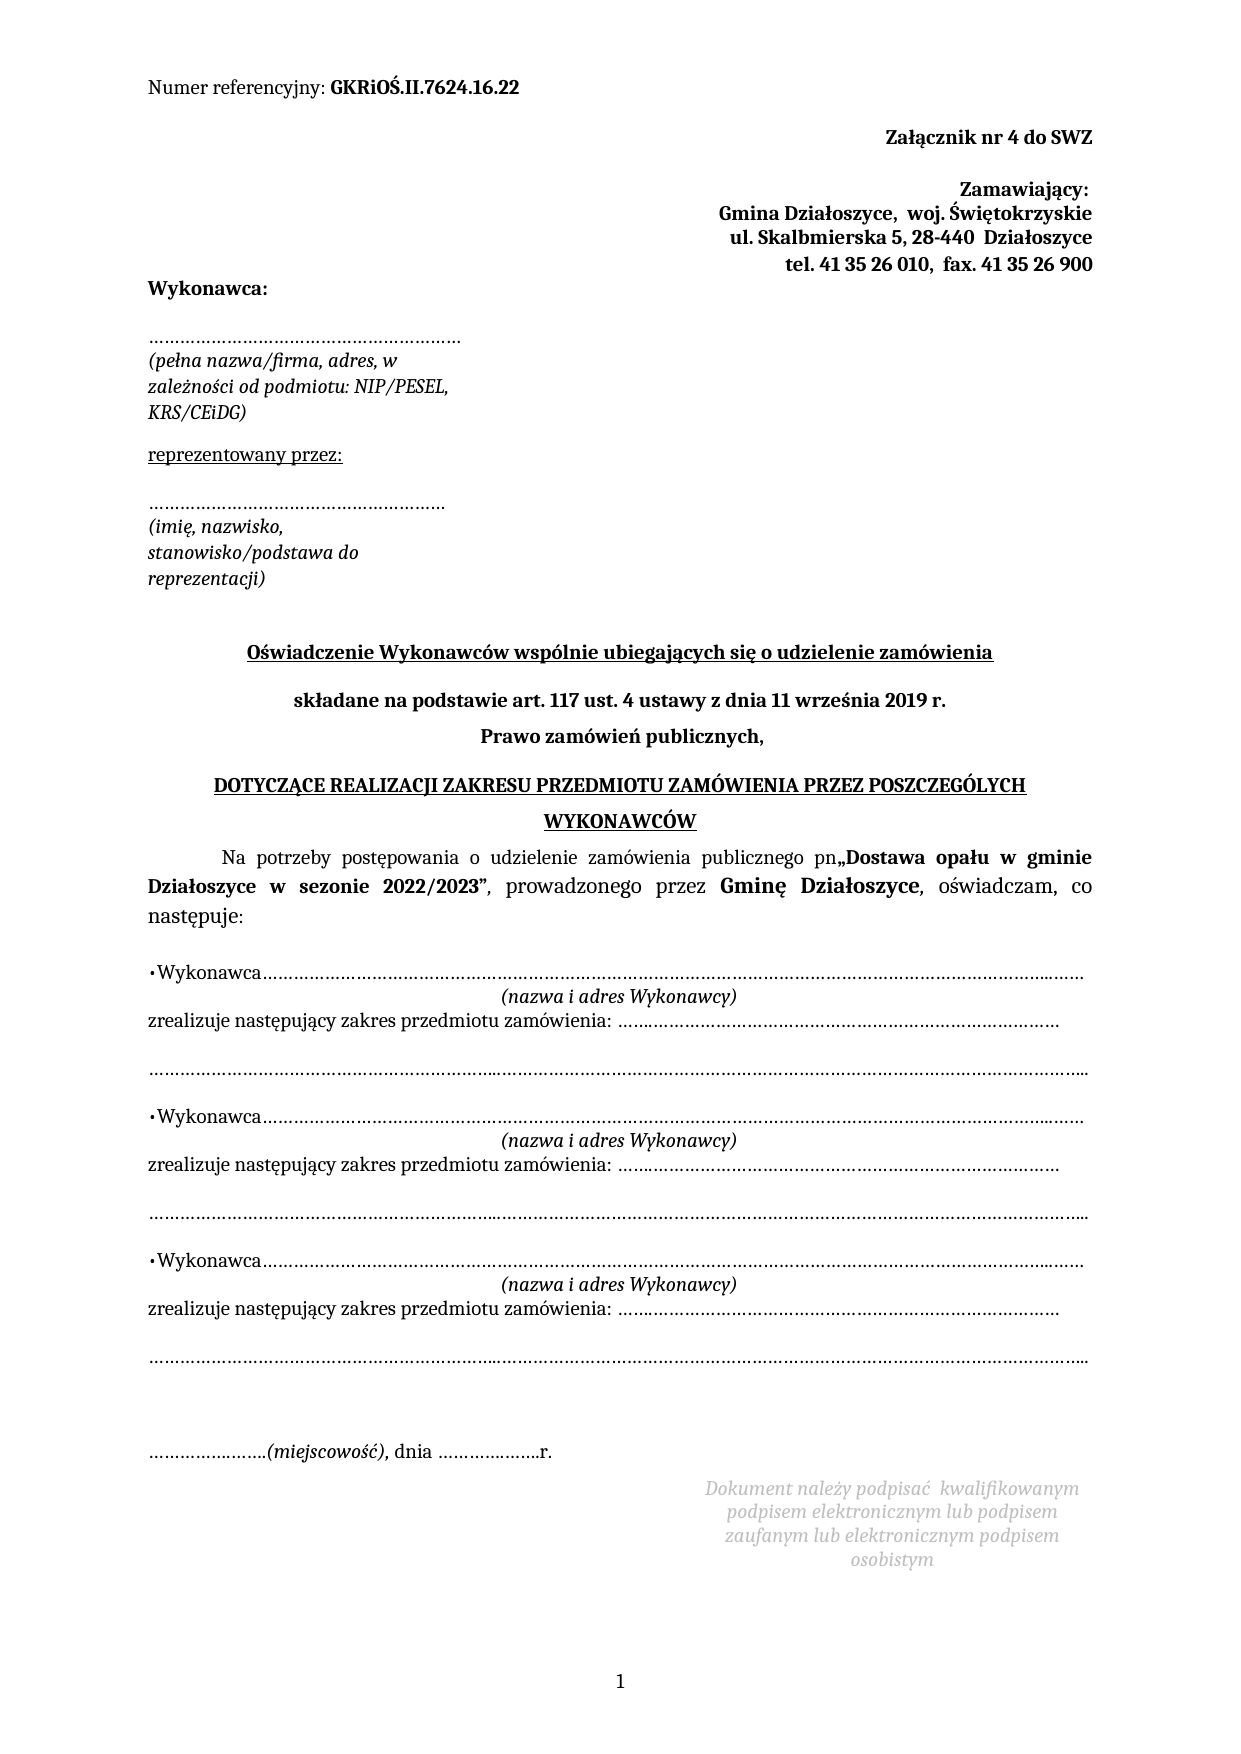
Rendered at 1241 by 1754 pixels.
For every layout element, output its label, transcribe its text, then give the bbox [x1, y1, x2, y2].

text …………………………………………………………..………………………………………………………………………………………………….. [148, 1201, 1093, 1224]
text (pełna nazwa/firma, adres, w zależności od podmiotu: NIP/PESEL, KRS/CEiDG) [148, 349, 472, 424]
text (nazwa i adres Wykonawcy) [148, 1129, 1093, 1153]
text …………….…….(miejscowość), dnia ………….…….r. [148, 1440, 1093, 1464]
text Oświadczenie Wykonawców wspólnie ubiegających się o udzielenie zamówienia [148, 641, 1093, 664]
text •Wykonawca……………………………………………………………………………………………………………………………………..…… [148, 961, 1093, 985]
text Wykonawca: [148, 277, 1093, 301]
text zrealizuje następujący zakres przedmiotu zamówienia: …….…………………………………………………………………… [148, 1296, 1093, 1320]
text (nazwa i adres Wykonawcy) [148, 1272, 1093, 1296]
text zrealizuje następujący zakres przedmiotu zamówienia: …….…………………………………………………………………… [148, 1009, 1093, 1033]
text zrealizuje następujący zakres przedmiotu zamówienia: …….…………………………………………………………………… [148, 1153, 1093, 1177]
text Zamawiający: [886, 177, 1093, 201]
text ………………………………………………… [148, 491, 472, 515]
text składane na podstawie art. 117 ust. 4 ustawy z dnia 11 września 2019 r. [148, 689, 1093, 713]
text ul. Skalbmierska 5, 28-440 Działoszyce [148, 225, 1093, 249]
text Dokument należy podpisać kwalifikowanym podpisem elektronicznym lub podpisem zaufanym lub elektronicznym podpisem osobistym [694, 1476, 1093, 1572]
text …………………………………………………………..………………………………………………………………………………………………….. [148, 1344, 1093, 1368]
text Prawo zamówień publicznych, [148, 725, 1093, 749]
text Na potrzeby postępowania o udzielenie zamówienia publicznego pn„Dostawa opału w gminie Działoszyce w sezonie 2022/2023”, prowadzonego przez Gminę Działoszyce, oświadczam, co następuje: [148, 845, 1093, 930]
text Gmina Działoszyce, woj. Świętokrzyskie [148, 201, 1093, 225]
text (imię, nazwisko, stanowisko/podstawa do reprezentacji) [148, 515, 472, 590]
text …………………………………………………………..………………………………………………………………………………………………….. [148, 1057, 1093, 1081]
text •Wykonawca……………………………………………………………………………………………………………………………………..…… [148, 1105, 1093, 1129]
text tel. 41 35 26 010, fax. 41 35 26 900 [148, 253, 1093, 277]
text reprezentowany przez: [148, 443, 1093, 467]
text (nazwa i adres Wykonawcy) [148, 985, 1093, 1009]
text Załącznik nr 4 do SWZ [694, 126, 1093, 150]
text •Wykonawca……………………………………………………………………………………………………………………………………..…… [148, 1248, 1093, 1272]
text DOTYCZĄCE REALIZACJI ZAKRESU PRZEDMIOTU ZAMÓWIENIA PRZEZ POSZCZEGÓLYCH WYKONAWCÓW [148, 773, 1093, 833]
text …………………………………………………… [148, 325, 472, 349]
